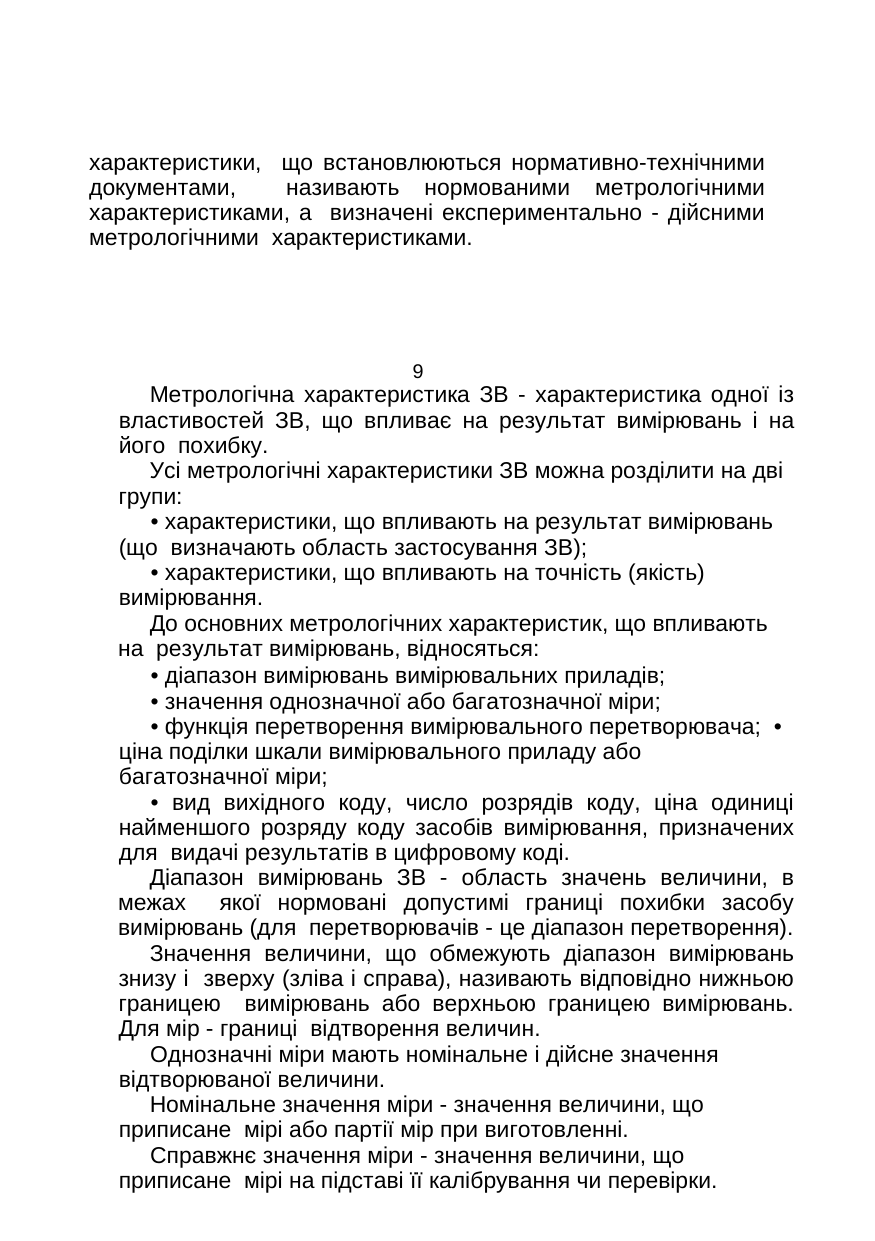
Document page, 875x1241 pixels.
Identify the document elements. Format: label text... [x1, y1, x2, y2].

text Значення величини, що обмежують діапазон вимірювань знизу і зверху (зліва і справа), називають відповідно нижньою границею вимірювань або верхньою границею вимірювань. Для мір - границі відтворення величин. [118, 941, 794, 1042]
text Усі метрологічні характеристики ЗВ можна розділити на дві групи: [118, 459, 794, 509]
text • характеристики, що впливають на результат вимірювань (що визначають область застосування ЗВ); [118, 510, 794, 560]
text • характеристики, що впливають на точність (якість) вимірювання. [118, 561, 794, 611]
text Однозначні міри мають номінальне і дійсне значення відтворюваної величини. [118, 1042, 794, 1092]
text • функція перетворення вимірювального перетворювача; • ціна поділки шкали вимірювального приладу або багатозначної міри; [119, 714, 794, 789]
text • діапазон вимірювань вимірювальних приладів; [150, 662, 855, 688]
text До основних метрологічних характеристик, що впливають на результат вимірювань, відносяться: [118, 611, 794, 661]
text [89, 150, 765, 250]
text Метрологічна характеристика ЗВ - характеристика одної із властивостей ЗВ, що впливає на результат вимірювань і на його похибку. [118, 383, 794, 458]
text 9 [412, 360, 855, 383]
text • значення однозначної або багатозначної міри; [150, 688, 855, 714]
text Справжнє значення міри - значення величини, що приписане мірі на підставі її калібрування чи перевірки. [118, 1143, 794, 1193]
text Номінальне значення міри - значення величини, що приписане мірі або партії мір при виготовленні. [118, 1092, 794, 1143]
text • вид вихідного коду, число розрядів коду, ціна одиниці найменшого розряду коду засобів вимірювання, призначених для видачі результатів в цифровому коді. [118, 790, 794, 865]
text Діапазон вимірювань ЗВ - область значень величини, в межах якої нормовані допустимі границі похибки засобу вимірювань (для перетворювачів - це діапазон перетворення). [118, 866, 794, 941]
